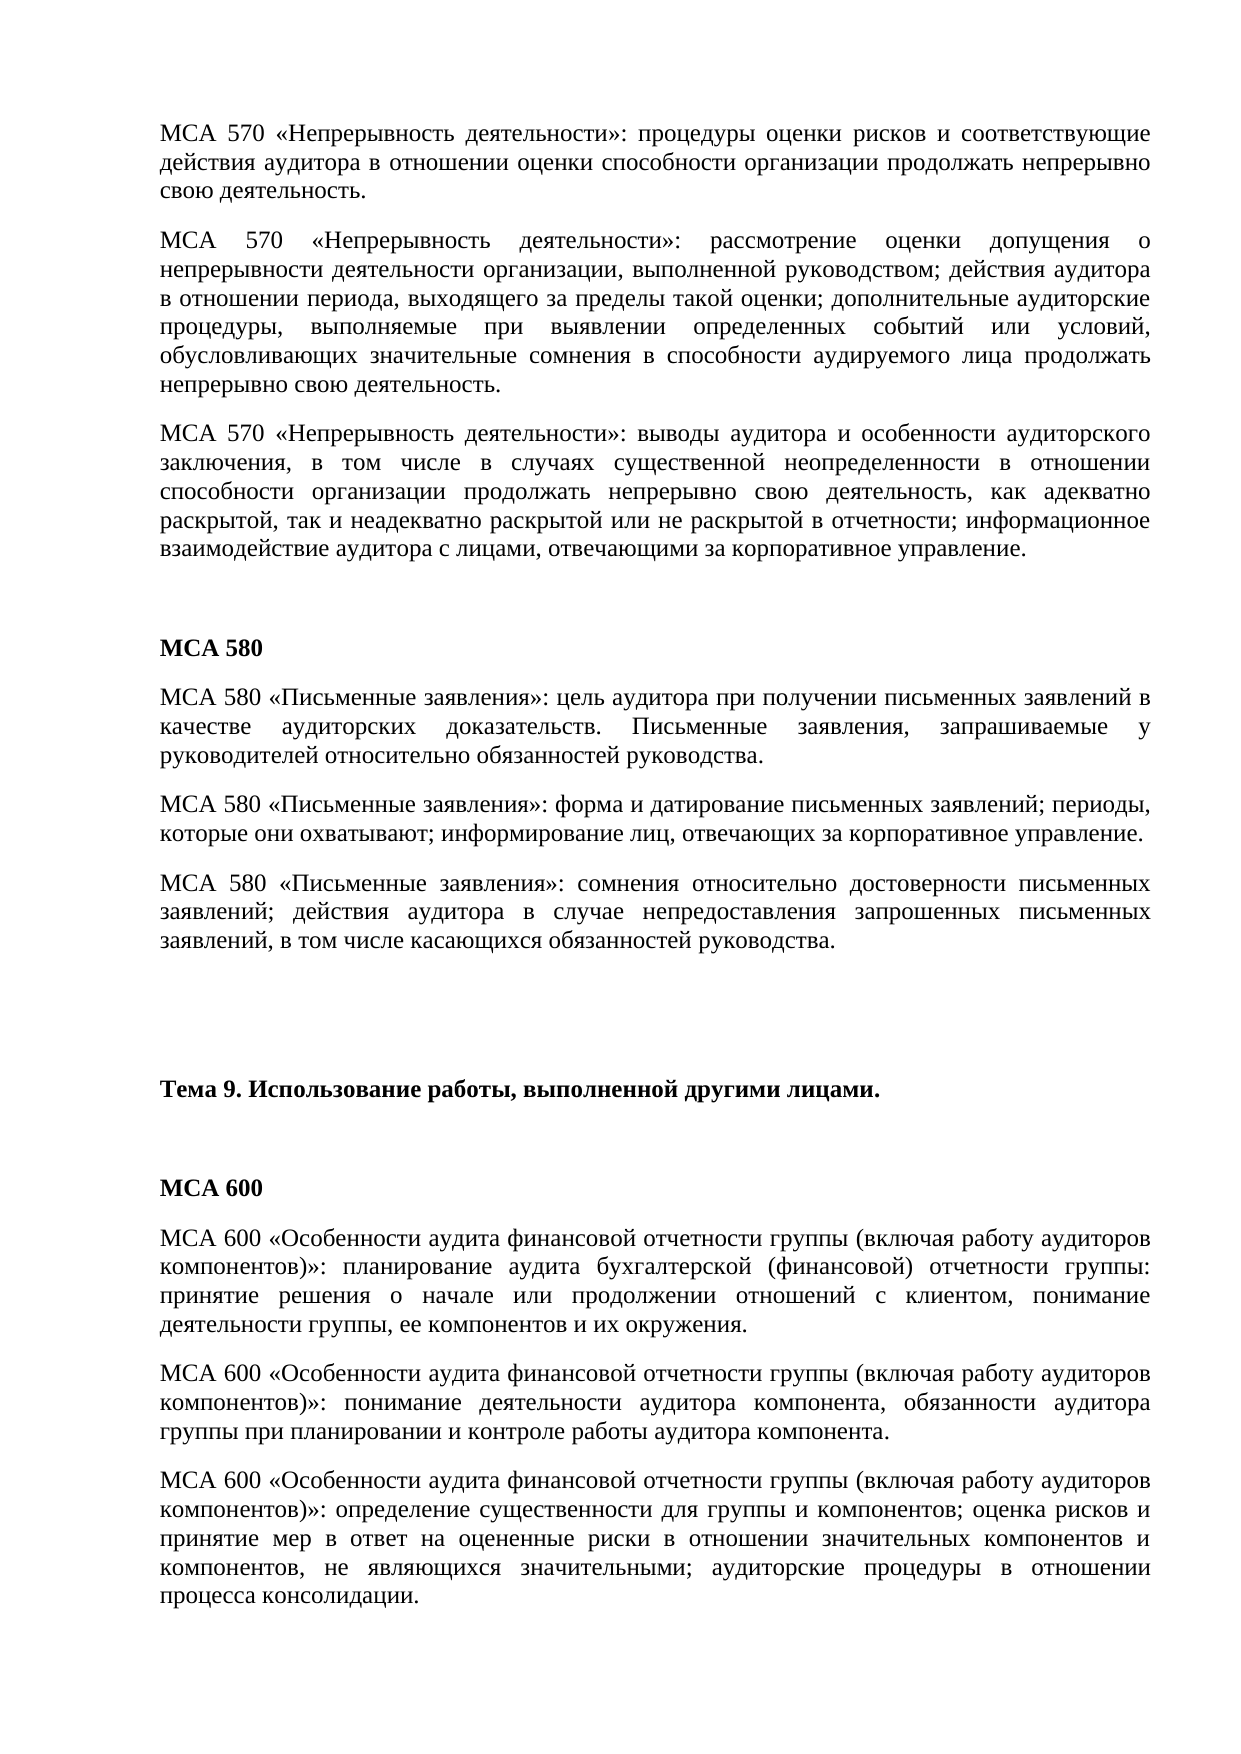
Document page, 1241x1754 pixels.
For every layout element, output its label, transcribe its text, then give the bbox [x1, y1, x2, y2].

text МСА 600 [159, 1173, 1152, 1202]
text МСА 600 «Особенности аудита финансовой отчетности группы (включая работу аудиторов компонентов)»: планирование аудита бухгалтерской (финансовой) отчетности группы: принятие решения о начале или продолжении отношений с клиентом, понимание деятельности группы, ее компонентов и их окружения. [159, 1223, 1152, 1338]
text МСА 600 «Особенности аудита финансовой отчетности группы (включая работу аудиторов компонентов)»: определение существенности для группы и компонентов; оценка рисков и принятие мер в ответ на оцененные риски в отношении значительных компонентов и компонентов, не являющихся значительными; аудиторские процедуры в отношении процесса консолидации. [159, 1466, 1152, 1609]
text МСА 580 «Письменные заявления»: цель аудитора при получении письменных заявлений в качестве аудиторских доказательств. Письменные заявления, запрашиваемые у руководителей относительно обязанностей руководства. [159, 682, 1152, 768]
text МСА 570 «Непрерывность деятельности»: выводы аудитора и особенности аудиторского заключения, в том числе в случаях существенной неопределенности в отношении способности организации продолжать непрерывно свою деятельность, как адекватно раскрытой, так и неадекватно раскрытой или не раскрытой в отчетности; информационное взаимодействие аудитора с лицами, отвечающими за корпоративное управление. [159, 418, 1152, 562]
text МСА 600 «Особенности аудита финансовой отчетности группы (включая работу аудиторов компонентов)»: понимание деятельности аудитора компонента, обязанности аудитора группы при планировании и контроле работы аудитора компонента. [159, 1358, 1152, 1445]
text МСА 570 «Непрерывность деятельности»: процедуры оценки рисков и соответствующие действия аудитора в отношении оценки способности организации продолжать непрерывно свою деятельность. [159, 118, 1152, 204]
text МСА 570 «Непрерывность деятельности»: рассмотрение оценки допущения о непрерывности деятельности организации, выполненной руководством; действия аудитора в отношении периода, выходящего за пределы такой оценки; дополнительные аудиторские процедуры, выполняемые при выявлении определенных событий или условий, обусловливающих значительные сомнения в способности аудируемого лица продолжать непрерывно свою деятельность. [159, 225, 1152, 398]
text МСА 580 [159, 633, 1152, 661]
text МСА 580 «Письменные заявления»: сомнения относительно достоверности письменных заявлений; действия аудитора в случае непредоставления запрошенных письменных заявлений, в том числе касающихся обязанностей руководства. [159, 868, 1152, 954]
text МСА 580 «Письменные заявления»: форма и датирование письменных заявлений; периоды, которые они охватывают; информирование лиц, отвечающих за корпоративное управление. [159, 789, 1152, 847]
text Тема 9. Использование работы, выполненной другими лицами. [159, 1074, 1152, 1103]
